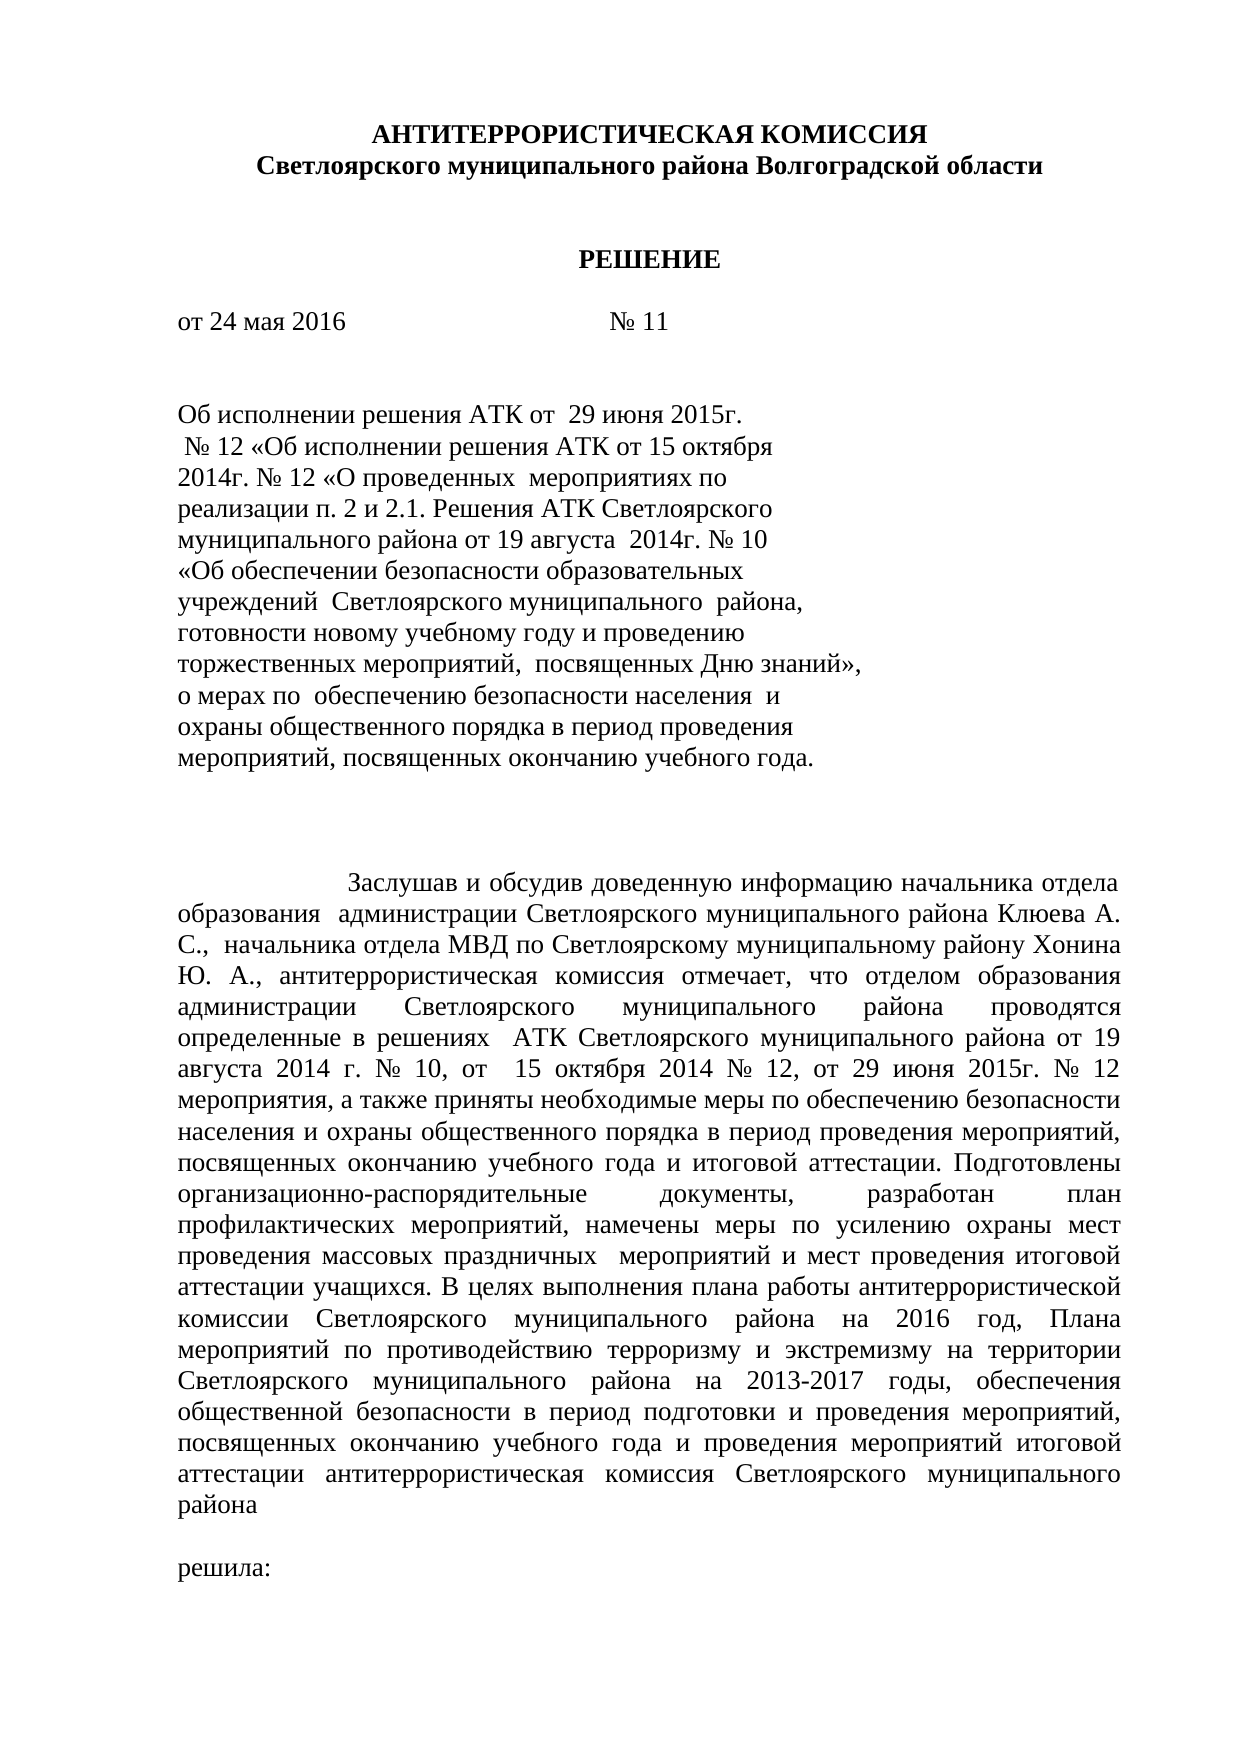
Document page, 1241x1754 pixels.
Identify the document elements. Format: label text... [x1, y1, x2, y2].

text Светлоярского муниципального района Волгоградской области [177, 149, 1122, 180]
text муниципального района от 19 августа 2014г. № 10 [177, 523, 1122, 554]
text охраны общественного порядка в период проведения [177, 710, 1122, 741]
text «Об обеспечении безопасности образовательных [177, 554, 1122, 585]
text готовности новому учебному году и проведению [177, 616, 1122, 648]
text 2014г. № 12 «О проведенных мероприятиях по [177, 461, 1122, 492]
text Об исполнении решения АТК от 29 июня 2015г. [177, 398, 1122, 429]
text торжественных мероприятий, посвященных Дню знаний», [177, 648, 1122, 679]
text Заслушав и обсудив доведенную информацию начальника отдела образования администрации Светлоярского муниципального района Клюева А. С., начальника отдела МВД по Светлоярскому муниципальному району Хонина Ю. А., антитеррористическая комиссия отмечает, что отделом образования администрации Светлоярского муниципального района проводятся определенные в решениях АТК Светлоярского муниципального района от 19 августа 2014 г. № 10, от 15 октября 2014 № 12, от 29 июня 2015г. № 12 мероприятия, а также приняты необходимые меры по обеспечению безопасности населения и охраны общественного порядка в период проведения мероприятий, посвященных окончанию учебного года и итоговой аттестации. Подготовлены организационно-распорядительные документы, разработан план профилактических мероприятий, намечены меры по усилению охраны мест проведения массовых праздничных мероприятий и мест проведения итоговой аттестации учащихся. В целях выполнения плана работы антитеррористической комиссии Светлоярского муниципального района на 2016 год, Плана мероприятий по противодействию терроризму и экстремизму на территории Светлоярского муниципального района на 2013-2017 годы, обеспечения общественной безопасности в период подготовки и проведения мероприятий, посвященных окончанию учебного года и проведения мероприятий итоговой аттестации антитеррористическая комиссия Светлоярского муниципального района [177, 866, 1122, 1520]
text АНТИТЕРРОРИСТИЧЕСКАЯ КОМИССИЯ [177, 118, 1122, 149]
text решила: [177, 1551, 1122, 1582]
text № 12 «Об исполнении решения АТК от 15 октября [177, 429, 1122, 461]
text РЕШЕНИЕ [177, 243, 1122, 274]
text от 24 мая 2016 № 11 [177, 305, 1122, 336]
text о мерах по обеспечению безопасности населения и [177, 679, 1122, 710]
text мероприятий, посвященных окончанию учебного года. [177, 741, 1122, 772]
text учреждений Светлоярского муниципального района, [177, 585, 1122, 616]
text реализации п. 2 и 2.1. Решения АТК Светлоярского [177, 492, 1122, 523]
